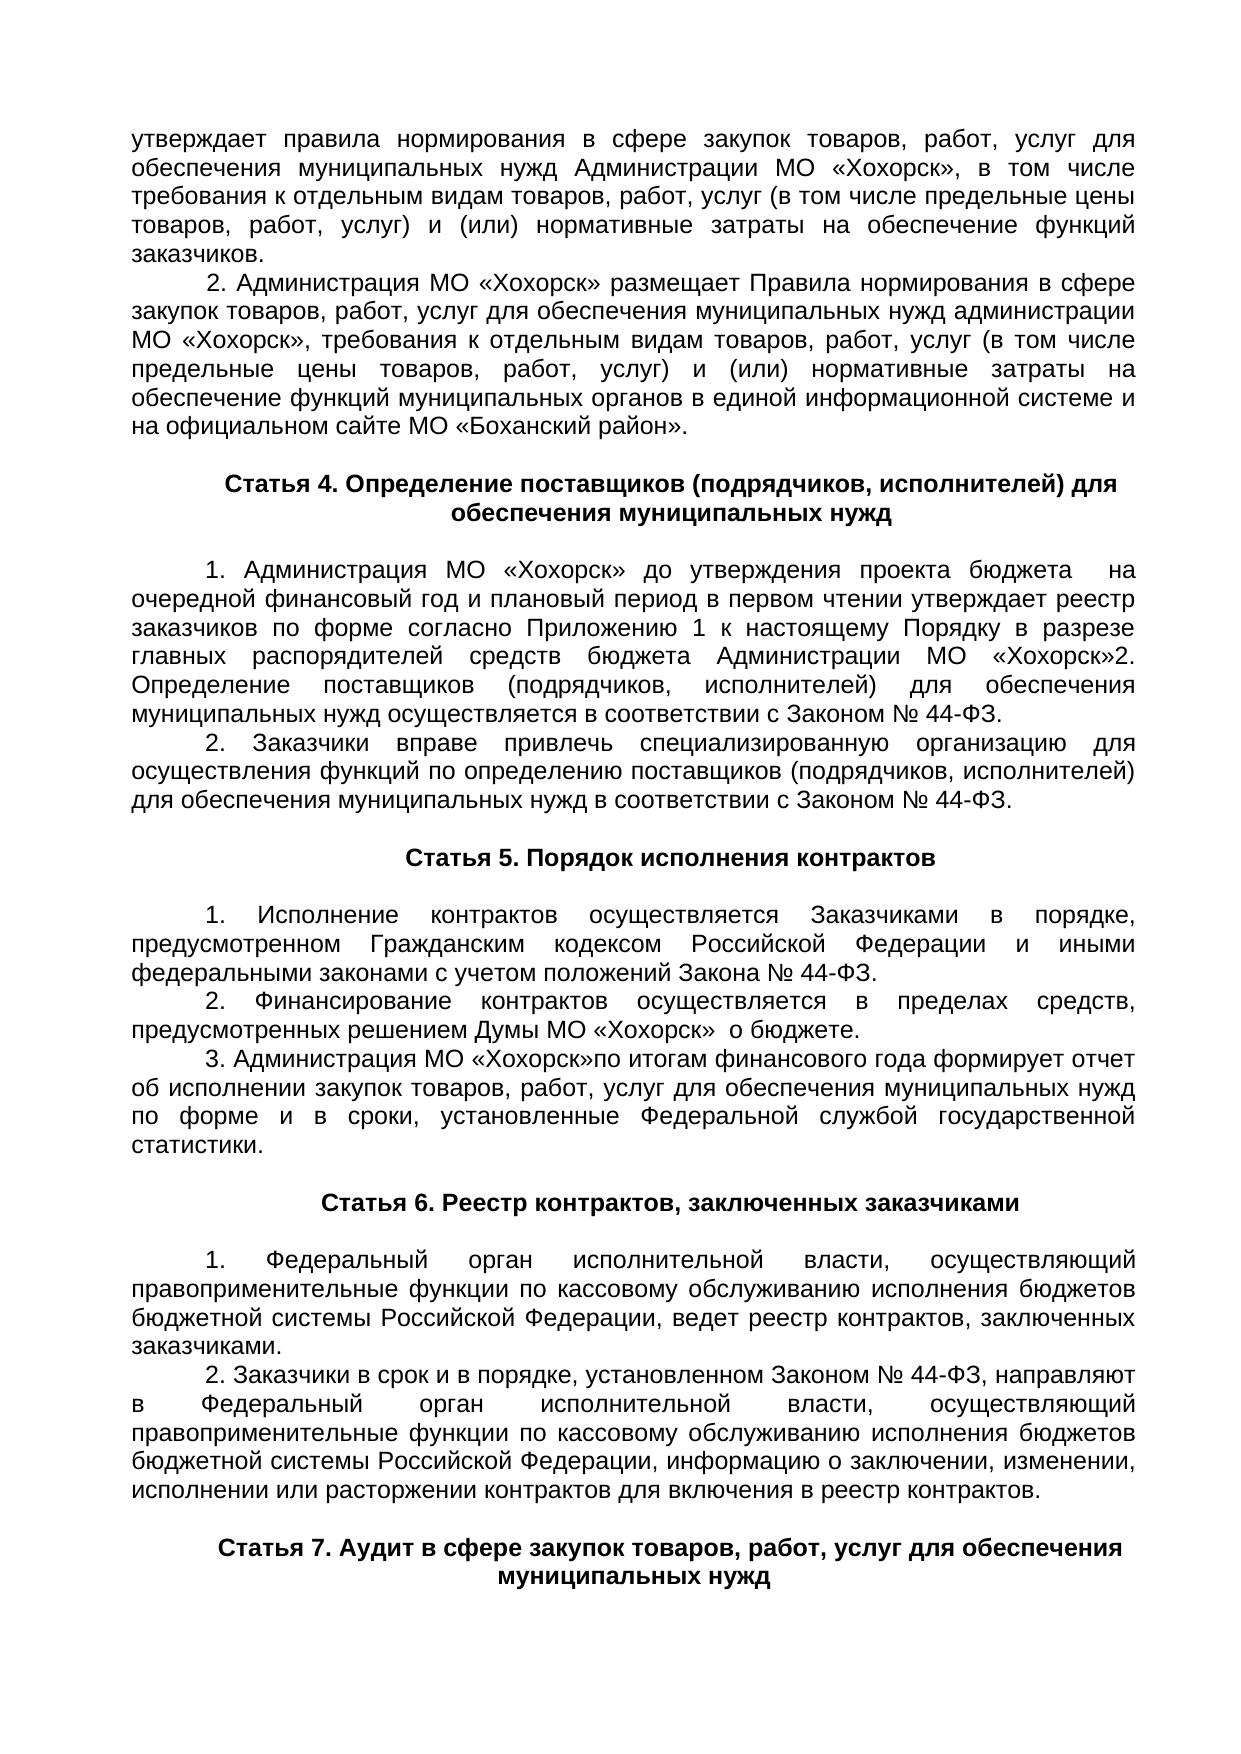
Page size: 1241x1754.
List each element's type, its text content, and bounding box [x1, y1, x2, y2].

text 1. Исполнение контрактов осуществляется Заказчиками в порядке, предусмотренном Гражданским кодексом Российской Федерации и иными федеральными законами с учетом положений Закона № 44-ФЗ. [131, 900, 1137, 986]
text Статья 7. Аудит в сфере закупок товаров, работ, услуг для обеспечения муниципальных нужд [131, 1533, 1137, 1590]
text 2. Администрация МО «Хохорск» размещает Правила нормирования в сфере закупок товаров, работ, услуг для обеспечения муниципальных нужд администрации МО «Хохорск», требования к отдельным видам товаров, работ, услуг (в том числе предельные цены товаров, работ, услуг) и (или) нормативные затраты на обеспечение функций муниципальных органов в единой информационной системе и на официальном сайте МО «Боханский район». [131, 268, 1137, 440]
text 1. Федеральный орган исполнительной власти, осуществляющий правоприменительные функции по кассовому обслуживанию исполнения бюджетов бюджетной системы Российской Федерации, ведет реестр контрактов, заключенных заказчиками. [131, 1245, 1137, 1360]
text Статья 4. Определение поставщиков (подрядчиков, исполнителей) для обеспечения муниципальных нужд [206, 469, 1137, 526]
text Статья 5. Порядок исполнения контрактов [131, 843, 1137, 871]
text 1. Администрация МО «Хохорск» до утверждения проекта бюджета на очередной финансовый год и плановый период в первом чтении утверждает реестр заказчиков по форме согласно Приложению 1 к настоящему Порядку в разрезе главных распорядителей средств бюджета Администрации МО «Хохорск»2. Определение поставщиков (подрядчиков, исполнителей) для обеспечения муниципальных нужд осуществляется в соответствии с Законом № 44-ФЗ. [131, 555, 1137, 728]
text 2. Заказчики вправе привлечь специализированную организацию для осуществления функций по определению поставщиков (подрядчиков, исполнителей) для обеспечения муниципальных нужд в соответствии с Законом № 44-ФЗ. [131, 728, 1137, 814]
text 3. Администрация МО «Хохорск»по итогам финансового года формирует отчет об исполнении закупок товаров, работ, услуг для обеспечения муниципальных нужд по форме и в сроки, установленные Федеральной службой государственной статистики. [131, 1044, 1137, 1159]
text 2. Финансирование контрактов осуществляется в пределах средств, предусмотренных решением Думы МО «Хохорск» о бюджете. [131, 986, 1137, 1044]
text 2. Заказчики в срок и в порядке, установленном Законом № 44-ФЗ, направляют в Федеральный орган исполнительной власти, осуществляющий правоприменительные функции по кассовому обслуживанию исполнения бюджетов бюджетной системы Российской Федерации, информацию о заключении, изменении, исполнении или расторжении контрактов для включения в реестр контрактов. [131, 1360, 1137, 1504]
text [131, 124, 1137, 268]
text Статья 6. Реестр контрактов, заключенных заказчиками [131, 1188, 1137, 1216]
